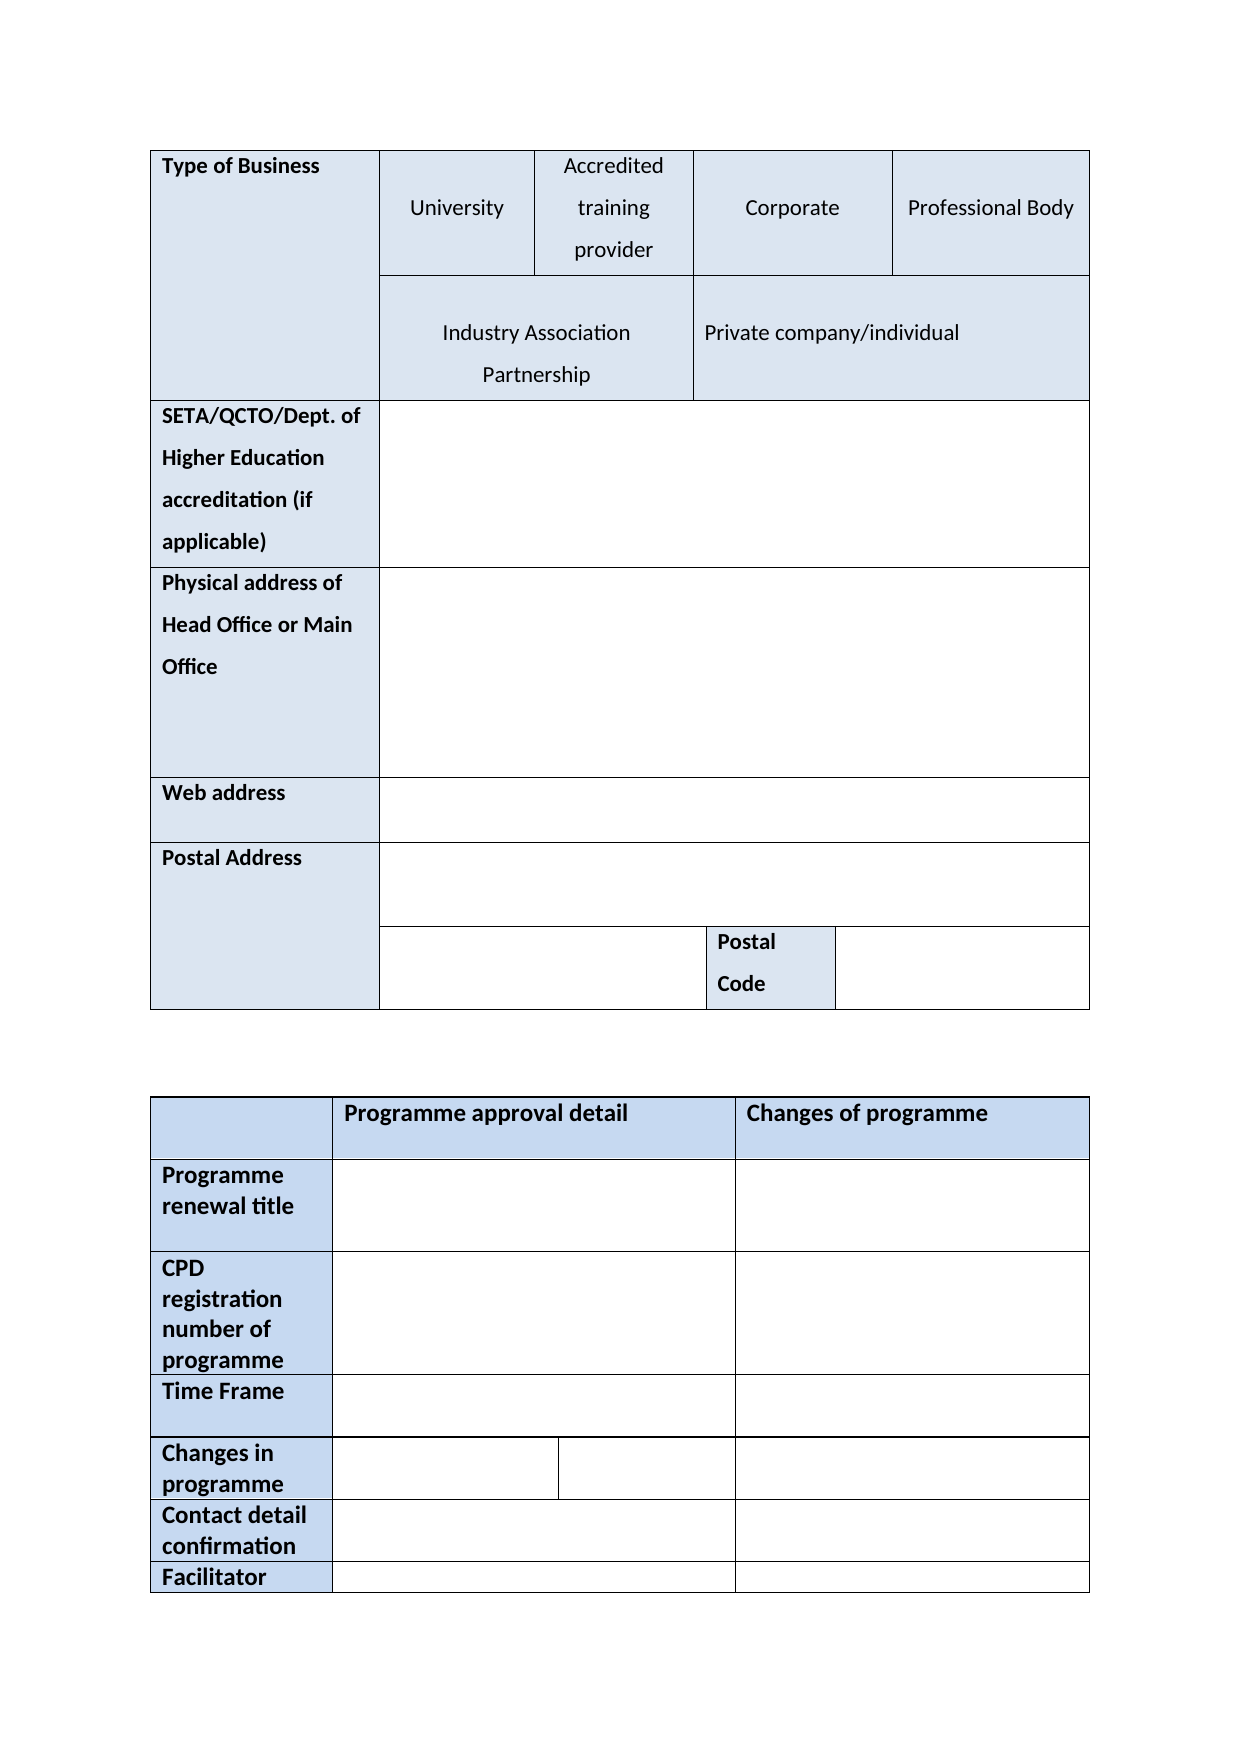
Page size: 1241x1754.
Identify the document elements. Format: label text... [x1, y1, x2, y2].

table_cell Corporate [694, 151, 892, 275]
table_cell Time Frame [151, 1375, 332, 1436]
table_cell [333, 1375, 735, 1436]
table_cell Web address [151, 778, 379, 842]
table_cell [380, 927, 706, 1009]
table_cell Industry Association Partnership [380, 276, 693, 400]
table_header Programme approval detail [333, 1098, 735, 1158]
table_cell Physical address of Head Office or Main Office [151, 568, 379, 777]
table_cell Postal Code [707, 927, 835, 1009]
table_cell [380, 843, 1089, 926]
table_cell Professional Body [893, 151, 1089, 275]
table_cell [380, 778, 1089, 842]
table_cell Facilitator [151, 1562, 332, 1592]
table_cell Private company/individual [694, 276, 1089, 400]
table_header [151, 1098, 332, 1158]
table_cell SETA/QCTO/Dept. of Higher Education accreditation (if applicable) [151, 401, 379, 567]
table_cell [736, 1500, 1089, 1561]
table_cell Contact detail confirmation [151, 1500, 332, 1561]
table_cell Accredited training provider [535, 151, 693, 275]
table_cell [736, 1562, 1089, 1592]
table_cell [333, 1160, 735, 1251]
table_cell [333, 1252, 735, 1374]
table_cell [333, 1562, 735, 1592]
table_cell [333, 1438, 558, 1498]
table_cell Programme renewal title [151, 1160, 332, 1251]
table_cell [380, 568, 1089, 777]
table_cell [736, 1160, 1089, 1251]
table_cell [333, 1500, 735, 1561]
table_cell CPD registration number of programme [151, 1252, 332, 1374]
table_cell University [380, 151, 534, 275]
table_header Changes of programme [736, 1098, 1089, 1158]
table_cell Changes in programme [151, 1438, 332, 1498]
table_cell [736, 1252, 1089, 1374]
table_cell [736, 1438, 1089, 1498]
table_cell [836, 927, 1089, 1009]
table_cell [380, 401, 1089, 567]
table_cell [559, 1438, 735, 1498]
table_cell Postal Address [151, 843, 379, 1009]
table_cell Type of Business [151, 151, 379, 400]
table_cell [736, 1375, 1089, 1436]
